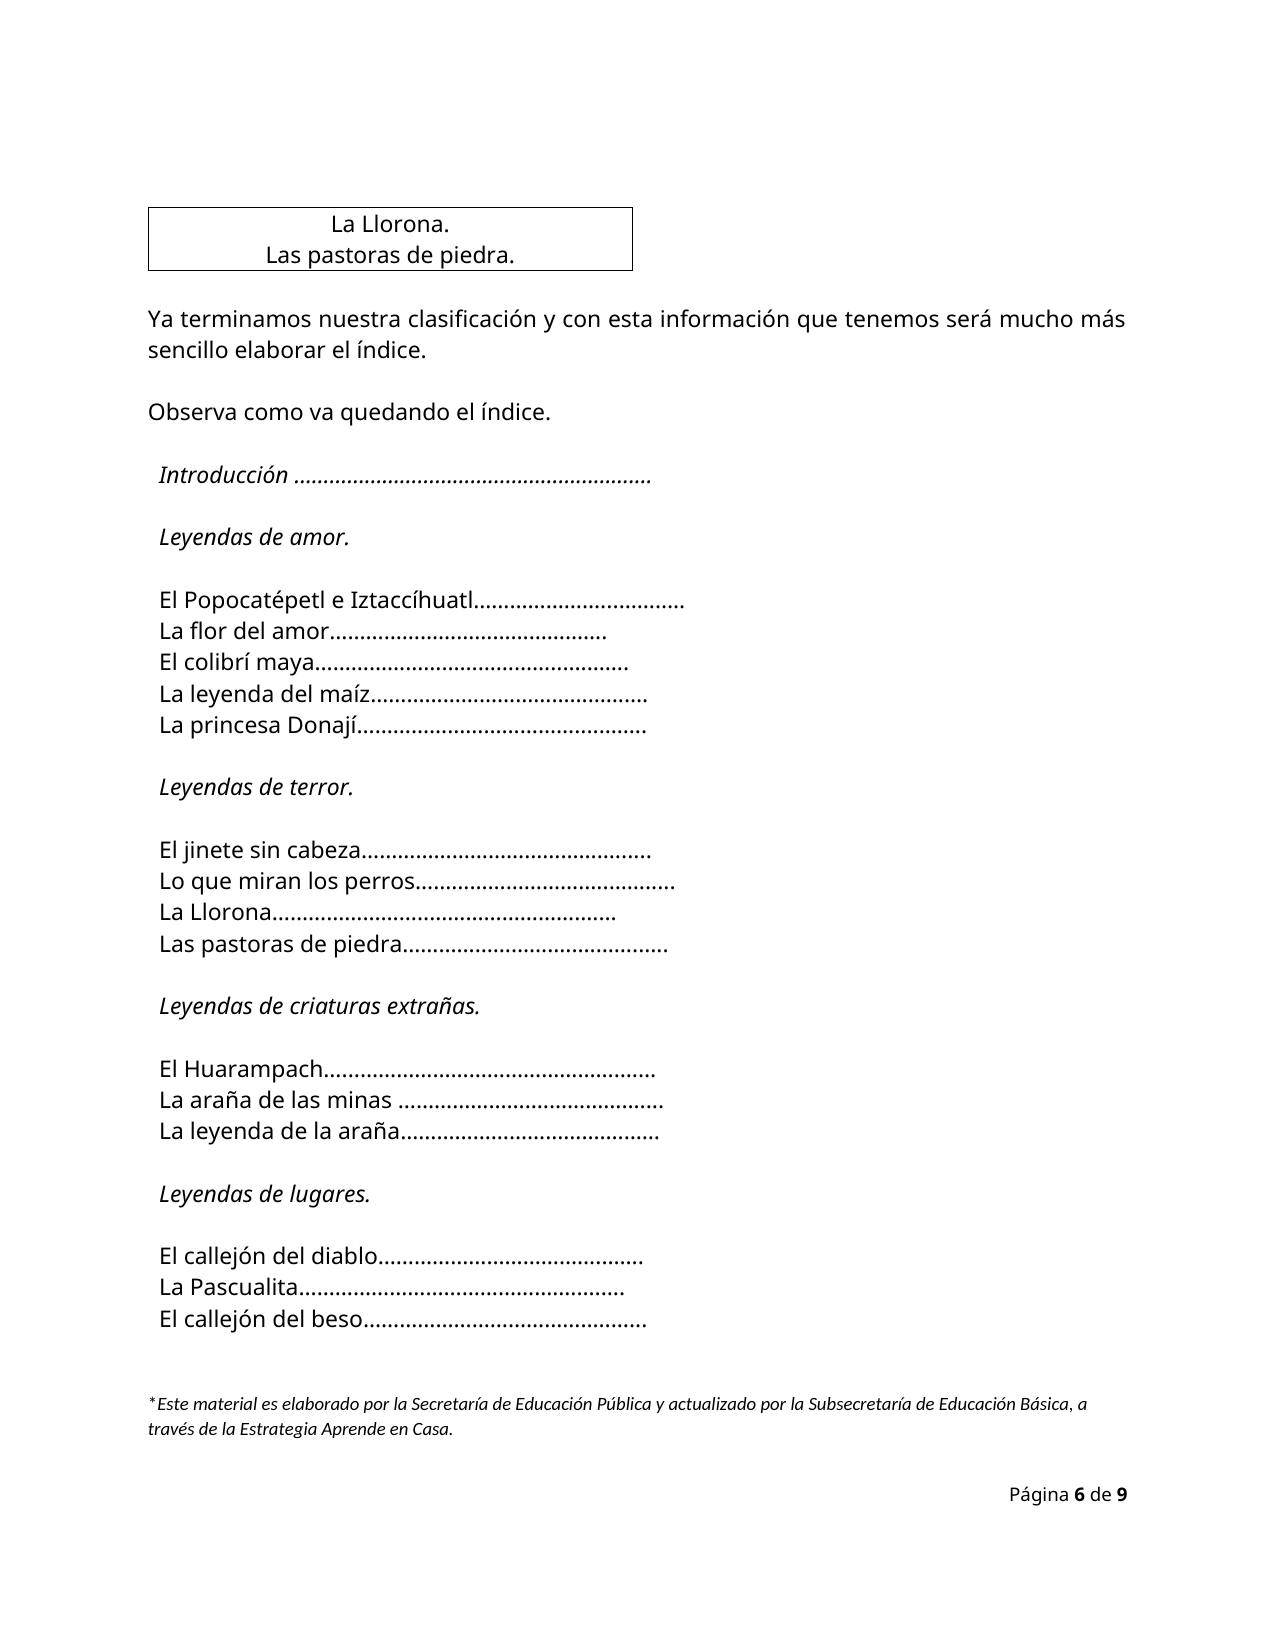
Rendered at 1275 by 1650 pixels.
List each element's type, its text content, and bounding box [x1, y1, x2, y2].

text Observa como va quedando el índice. [148, 396, 1127, 428]
text Ya terminamos nuestra clasificación y con esta información que tenemos será mucho más sencillo elaborar el índice. [148, 303, 1127, 365]
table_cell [149, 208, 632, 270]
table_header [148, 459, 705, 1334]
